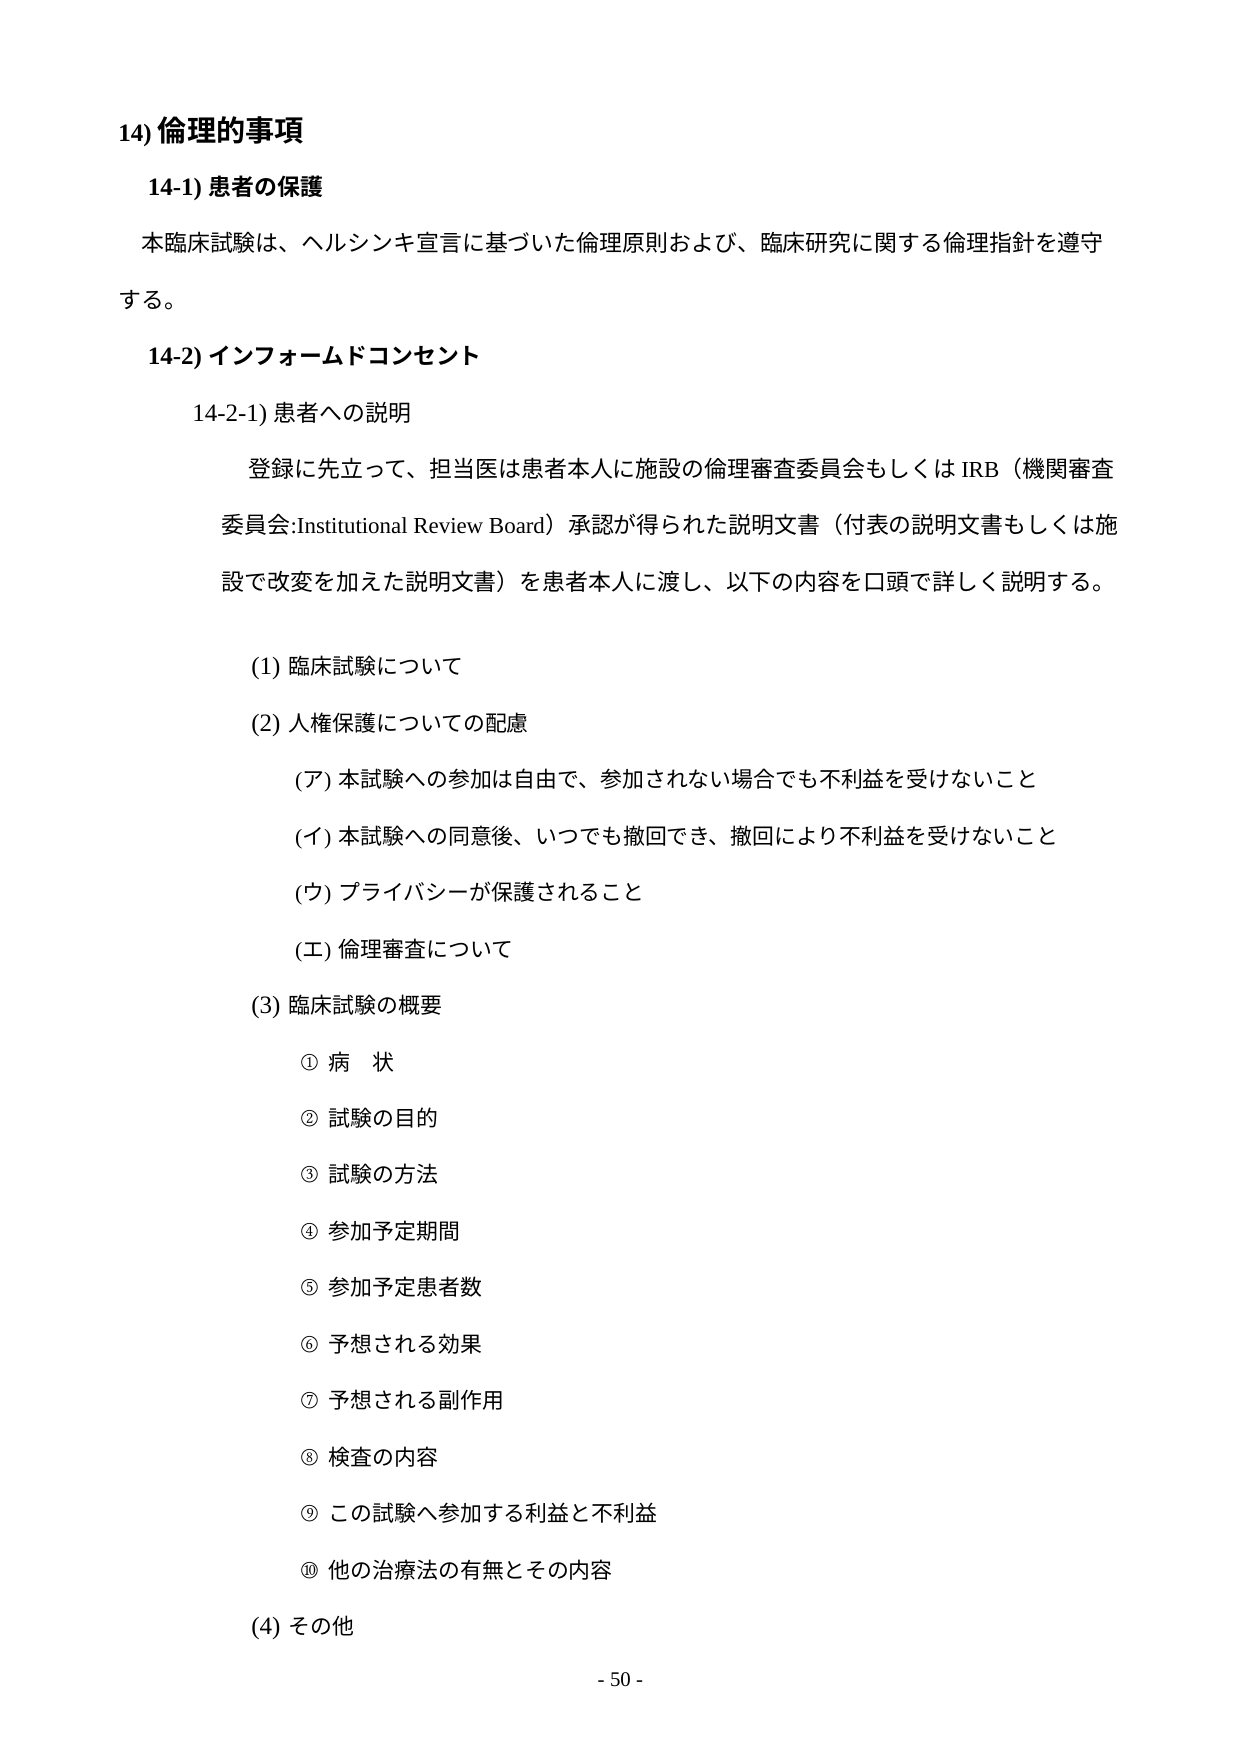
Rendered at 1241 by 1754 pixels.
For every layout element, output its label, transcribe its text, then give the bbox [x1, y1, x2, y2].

list 臨床試験について [251, 637, 1122, 693]
list 試験の目的 [300, 1089, 1122, 1145]
list 倫理審査について [295, 919, 1122, 976]
list 予想される副作用 [300, 1371, 1122, 1427]
list 参加予定期間 [300, 1202, 1122, 1258]
list 臨床試験の概要 [251, 976, 1122, 1032]
list 参加予定患者数 [300, 1258, 1122, 1314]
list 本試験への参加は自由で、参加されない場合でも不利益を受けないこと [295, 750, 1122, 806]
list インフォームドコンセント [148, 326, 1122, 383]
list 検査の内容 [300, 1427, 1122, 1484]
list 他の治療法の有無とその内容 [300, 1540, 1122, 1597]
list この試験へ参加する利益と不利益 [300, 1484, 1122, 1540]
list 試験の方法 [300, 1145, 1122, 1202]
list 患者の保護 [148, 157, 1122, 213]
list 倫理的事項 [118, 101, 1122, 157]
list プライバシーが保護されること [295, 863, 1122, 919]
list 病 状 [300, 1032, 1122, 1089]
list 本試験への同意後、いつでも撤回でき、撤回により不利益を受けないこと [295, 806, 1122, 863]
list その他 [251, 1597, 1122, 1653]
text 登録に先立って、担当医は患者本人に施設の倫理審査委員会もしくはIRB（機関審査委員会:Institutional Review Board）承認が得られた説明文書（付表の説明文書もしくは施設で改変を加えた説明文書）を患者本人に渡し、以下の内容を口頭で詳しく説明する。 [222, 439, 1122, 609]
list 人権保護についての配慮 [251, 693, 1122, 750]
list 患者への説明 [192, 383, 1122, 439]
list 予想される効果 [300, 1314, 1122, 1371]
text 本臨床試験は、ヘルシンキ宣言に基づいた倫理原則および、臨床研究に関する倫理指針を遵守する。 [118, 213, 1122, 326]
